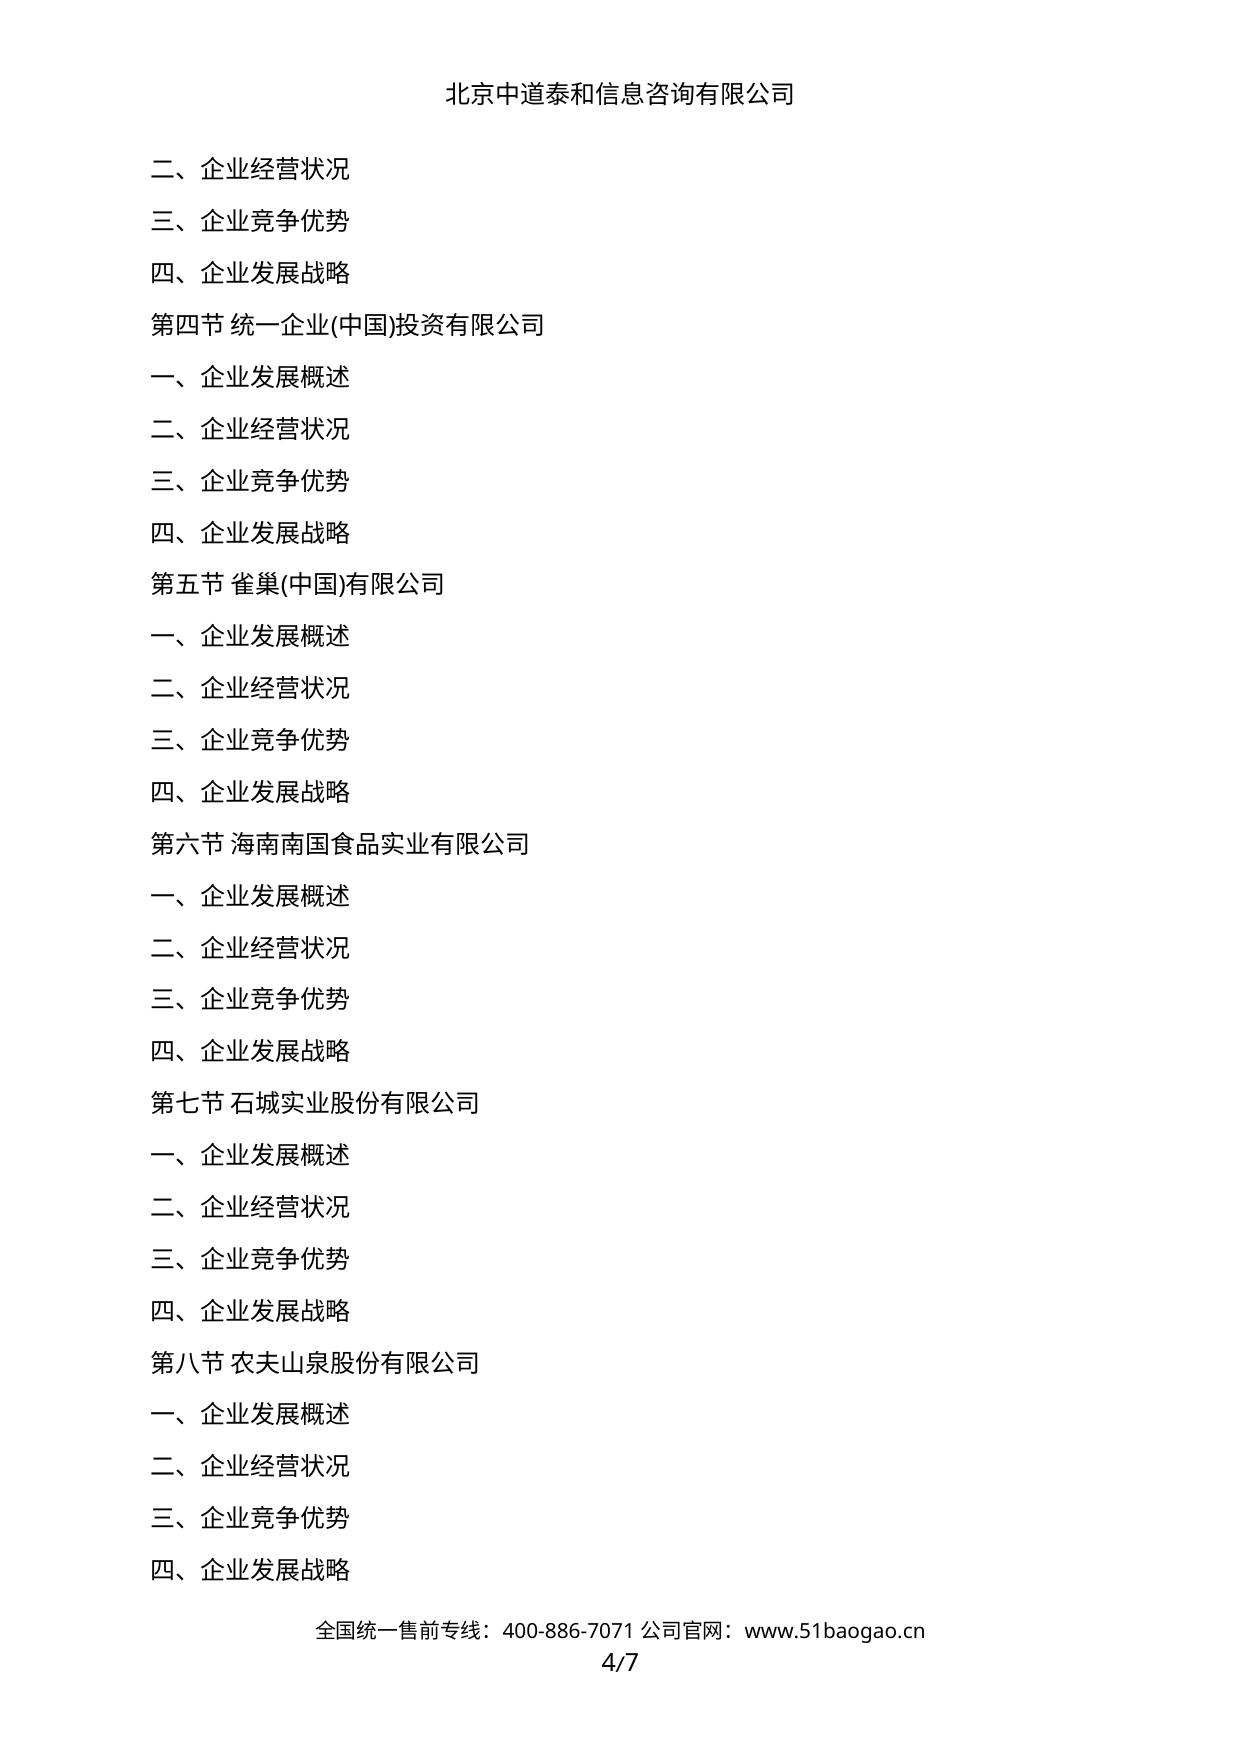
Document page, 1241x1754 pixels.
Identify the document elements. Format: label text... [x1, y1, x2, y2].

text 第六节 海南南国食品实业有限公司 [150, 824, 1090, 861]
text 第八节 农夫山泉股份有限公司 [150, 1343, 1090, 1379]
text 三、企业竞争优势 [150, 461, 1090, 497]
text 二、企业经营状况 [150, 150, 1090, 186]
text 四、企业发展战略 [150, 1032, 1090, 1068]
text 第四节 统一企业(中国)投资有限公司 [150, 306, 1090, 342]
text 三、企业竞争优势 [150, 980, 1090, 1016]
text 三、企业竞争优势 [150, 721, 1090, 757]
text 三、企业竞争优势 [150, 1499, 1090, 1535]
text 一、企业发展概述 [150, 357, 1090, 394]
text 二、企业经营状况 [150, 1187, 1090, 1224]
text 四、企业发展战略 [150, 1291, 1090, 1327]
text 三、企业竞争优势 [150, 1239, 1090, 1276]
text 二、企业经营状况 [150, 409, 1090, 446]
text 一、企业发展概述 [150, 617, 1090, 653]
text 第七节 石城实业股份有限公司 [150, 1084, 1090, 1120]
text 一、企业发展概述 [150, 1136, 1090, 1172]
text 一、企业发展概述 [150, 876, 1090, 912]
text 四、企业发展战略 [150, 513, 1090, 549]
text 四、企业发展战略 [150, 772, 1090, 809]
text 二、企业经营状况 [150, 928, 1090, 964]
text 二、企业经营状况 [150, 669, 1090, 705]
text 第五节 雀巢(中国)有限公司 [150, 565, 1090, 601]
text 四、企业发展战略 [150, 1551, 1090, 1587]
text 一、企业发展概述 [150, 1395, 1090, 1431]
text 二、企业经营状况 [150, 1447, 1090, 1483]
text 三、企业竞争优势 [150, 202, 1090, 238]
text 四、企业发展战略 [150, 254, 1090, 290]
